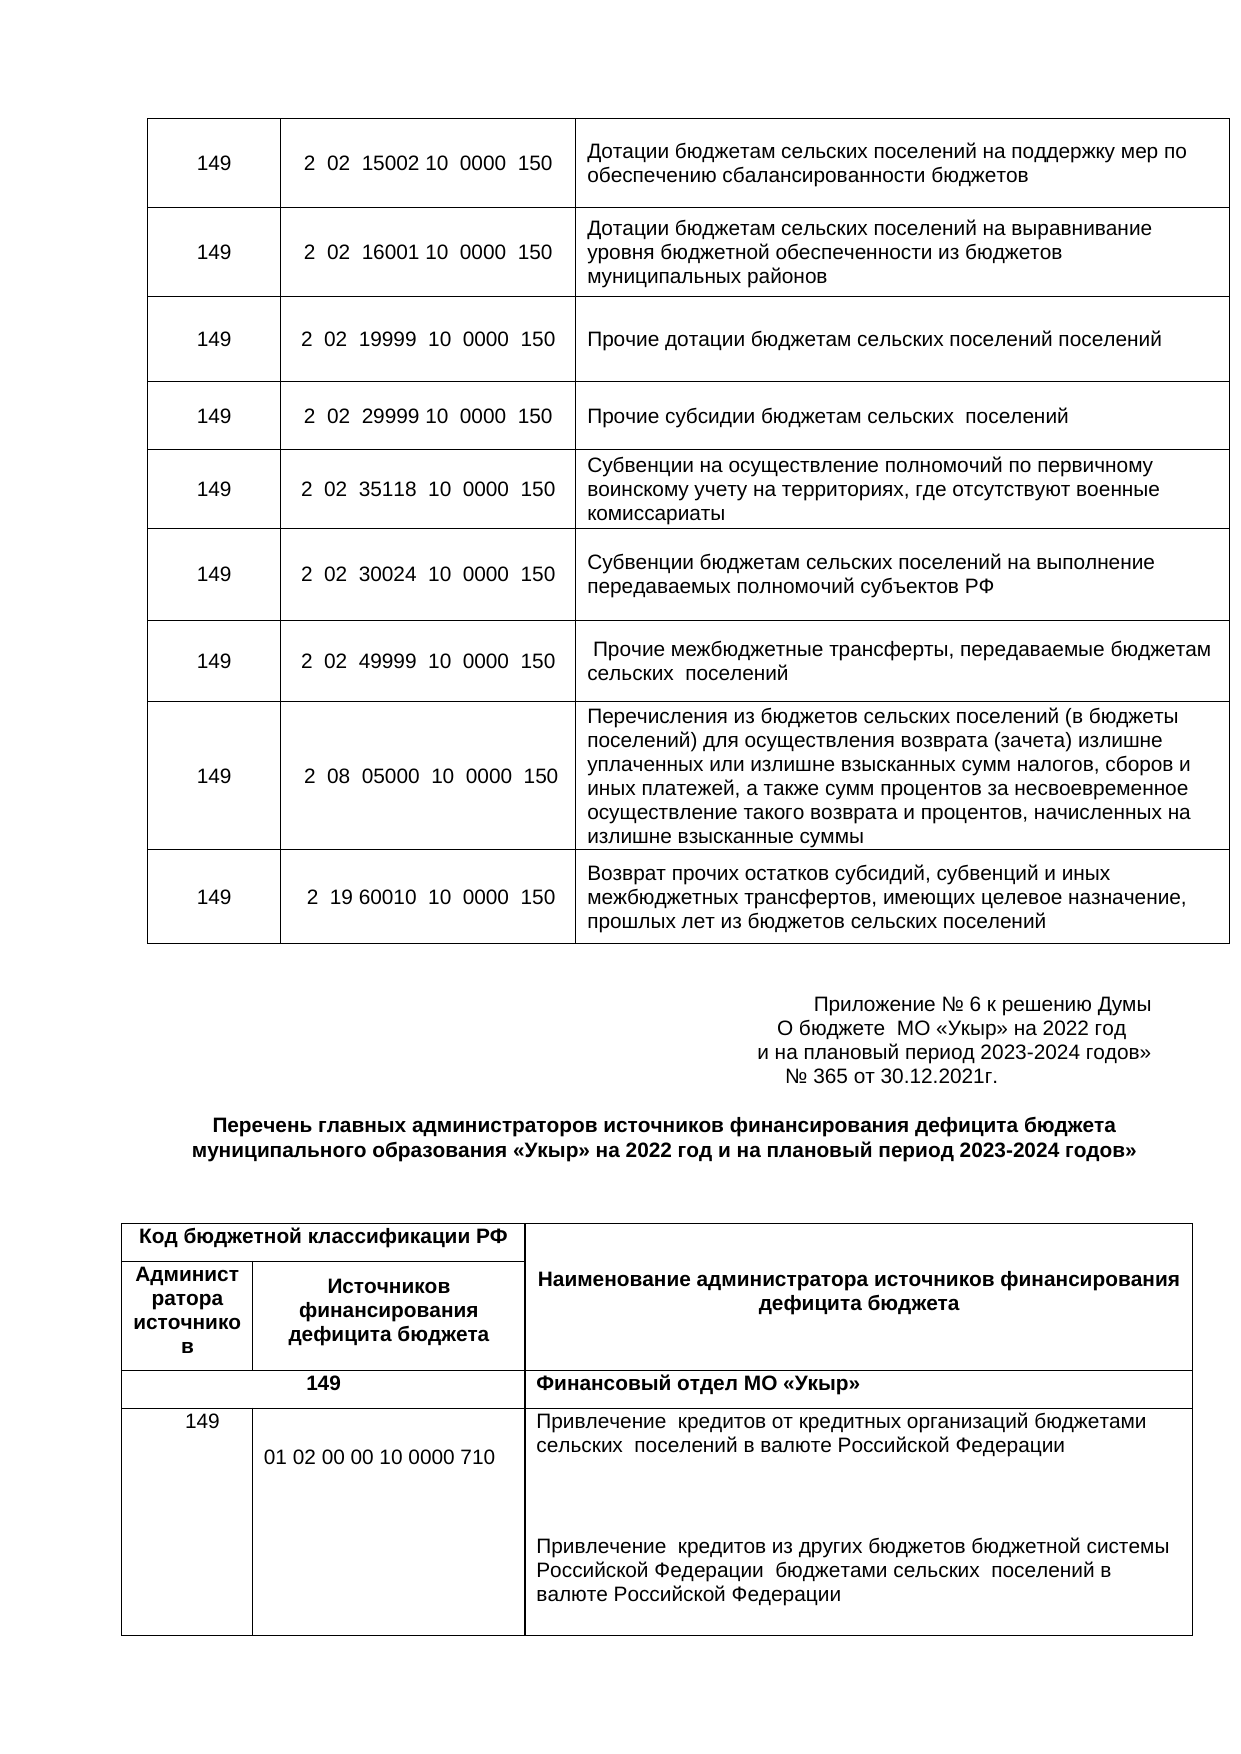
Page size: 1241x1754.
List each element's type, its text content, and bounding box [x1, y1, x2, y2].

table_cell Прочие субсидии бюджетам сельских поселений [576, 382, 1229, 449]
table_cell 149 [148, 208, 280, 296]
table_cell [253, 1409, 524, 1635]
table_cell 2 08 05000 10 0000 150 [281, 702, 575, 849]
table_cell 2 02 35118 10 0000 150 [281, 450, 575, 527]
table_cell 2 02 30024 10 0000 150 [281, 529, 575, 620]
text № 365 от 30.12.2021г. [177, 1064, 1152, 1088]
table_cell 149 [122, 1409, 252, 1635]
table_cell Дотации бюджетам сельских поселений на поддержку мер по обеспечению сбалансированности бюджетов [576, 119, 1229, 207]
text Приложение № 6 к решению Думы [177, 992, 1152, 1016]
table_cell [526, 1409, 1192, 1635]
table_cell 2 02 29999 10 0000 150 [281, 382, 575, 449]
text Перечень главных администраторов источников финансирования дефицита бюджета муниципального образования «Укыр» на 2022 год и на плановый период 2023-2024 годов» [177, 1113, 1152, 1163]
table_cell 2 02 15002 10 0000 150 [281, 119, 575, 207]
table_cell Дотации бюджетам сельских поселений на выравнивание уровня бюджетной обеспеченности из бюджетов муниципальных районов [576, 208, 1229, 296]
table_cell 149 [122, 1371, 524, 1408]
table_cell Перечисления из бюджетов сельских поселений (в бюджеты поселений) для осуществления возврата (зачета) излишне уплаченных или излишне взысканных сумм налогов, сборов и иных платежей, а также сумм процентов за несвоевременное осуществление такого возврата и процентов, начисленных на излишне взысканные суммы [576, 702, 1229, 849]
table_cell 149 [148, 850, 280, 943]
table_header Код бюджетной классификации РФ [122, 1224, 524, 1261]
table_cell 149 [148, 529, 280, 620]
table_cell 2 02 16001 10 0000 150 [281, 208, 575, 296]
table_cell Источников финансирования дефицита бюджета [253, 1262, 524, 1370]
table_cell 149 [148, 621, 280, 701]
table_cell 149 [148, 450, 280, 527]
table_cell 2 19 60010 10 0000 150 [281, 850, 575, 943]
table_cell Возврат прочих остатков субсидий, субвенций и иных межбюджетных трансфертов, имеющих целевое назначение, прошлых лет из бюджетов сельских поселений [576, 850, 1229, 943]
text О бюджете МО «Укыр» на 2022 год [177, 1016, 1152, 1040]
table_cell 149 [148, 702, 280, 849]
table_cell 2 02 19999 10 0000 150 [281, 297, 575, 381]
table_cell Прочие межбюджетные трансферты, передаваемые бюджетам сельских поселений [576, 621, 1229, 701]
table_cell Администратора источников [122, 1262, 252, 1370]
table_cell Cубвенции бюджетам сельских поселений на выполнение передаваемых полномочий субъектов РФ [576, 529, 1229, 620]
table_cell Финансовый отдел МО «Укыр» [526, 1371, 1192, 1408]
table_cell Прочие дотации бюджетам сельских поселений поселений [576, 297, 1229, 381]
table_cell 2 02 49999 10 0000 150 [281, 621, 575, 701]
text и на плановый период 2023-2024 годов» [177, 1040, 1152, 1064]
table_cell 149 [148, 382, 280, 449]
table_cell 149 [148, 297, 280, 381]
table_cell 149 [148, 119, 280, 207]
table_header Наименование администратора источников финансирования дефицита бюджета [526, 1224, 1192, 1370]
table_cell Cубвенции на осуществление полномочий по первичному воинскому учету на территориях, где отсутствуют военные комиссариаты [576, 450, 1229, 527]
